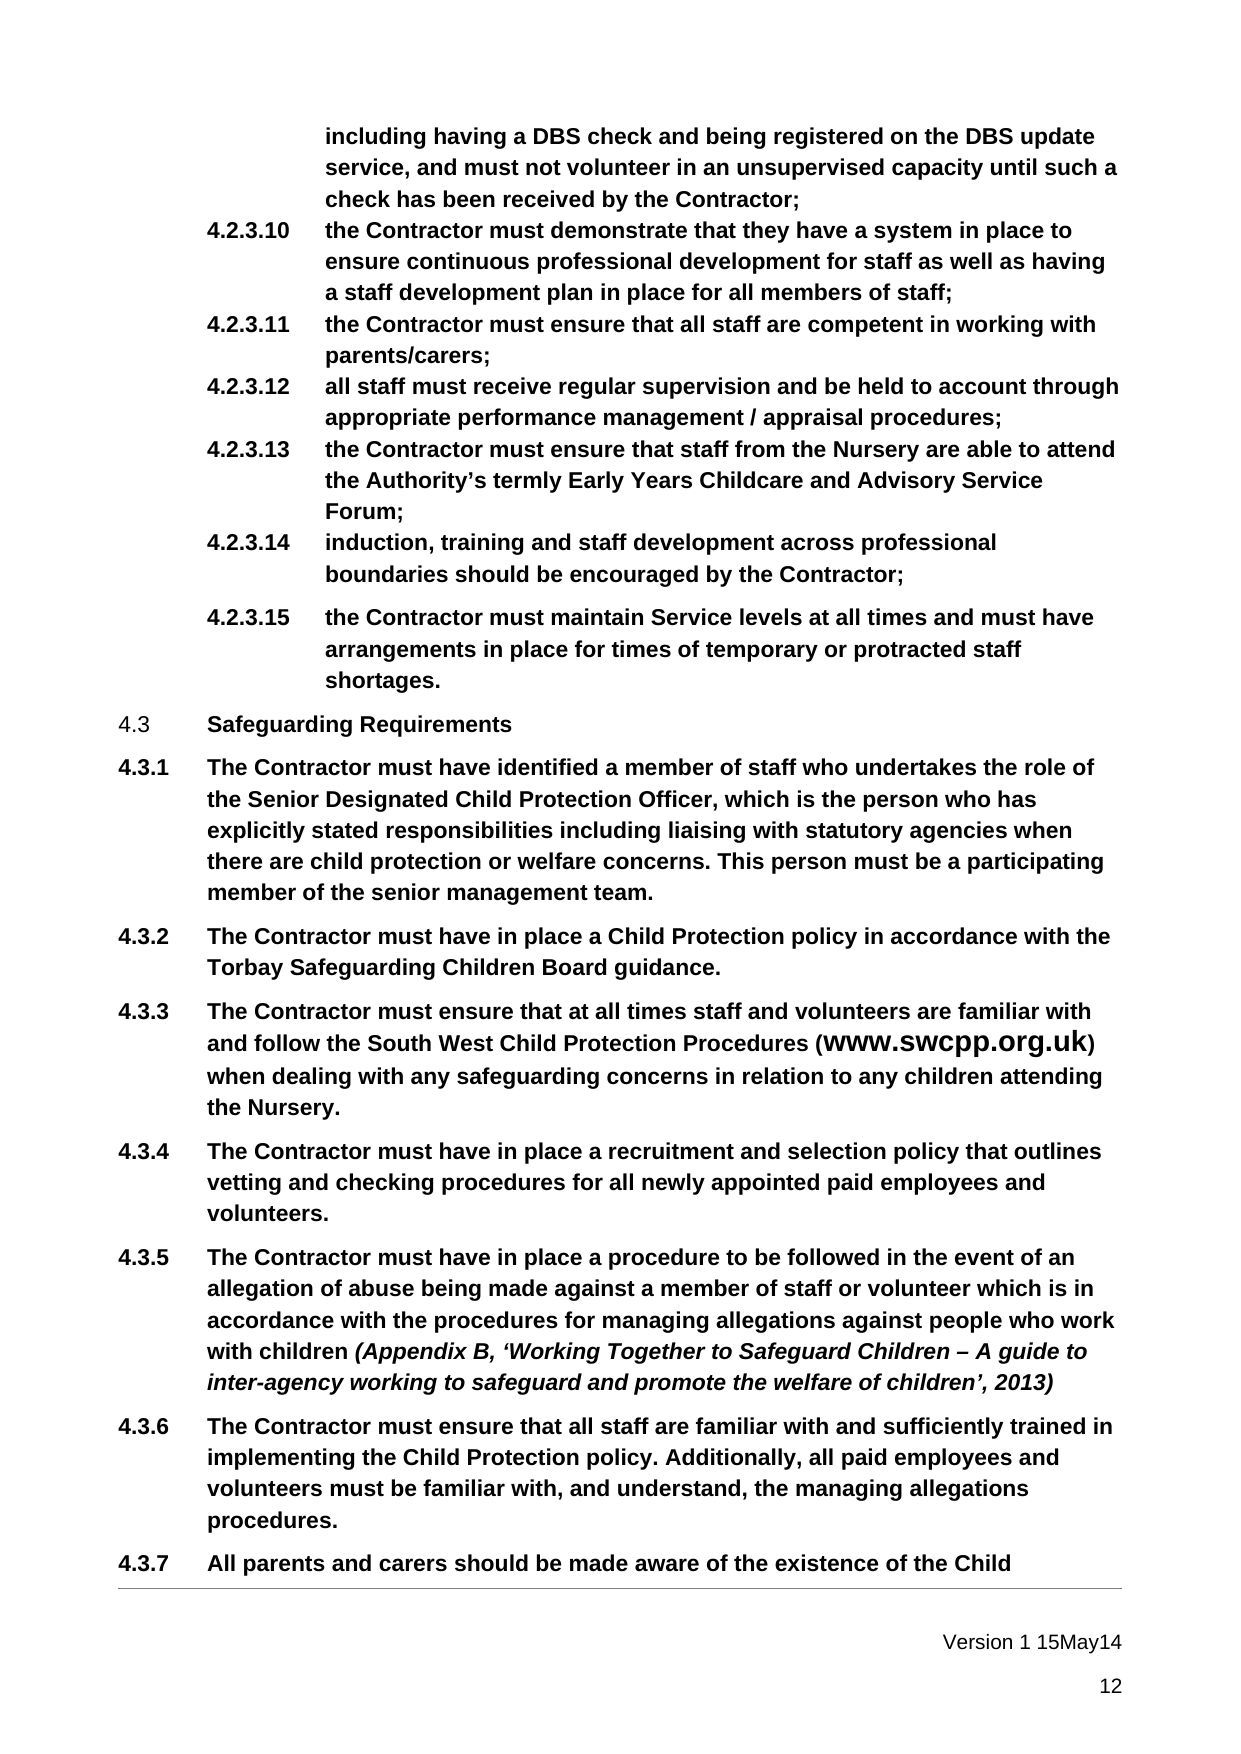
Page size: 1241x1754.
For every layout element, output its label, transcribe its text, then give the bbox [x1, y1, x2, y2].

list The Contractor must have identified a member of staff who undertakes the role of the Senior Designated Child Protection Officer, which is the person who has explicitly stated responsibilities including liaising with statutory agencies when there are child protection or welfare concerns. This person must be a participating member of the senior management team. [118, 749, 1122, 906]
list Safeguarding Requirements [118, 706, 1122, 737]
list the Contractor must demonstrate that they have a system in place to ensure continuous professional development for staff as well as having a staff development plan in place for all members of staff; [207, 212, 1122, 306]
list all staff must receive regular supervision and be held to account through appropriate performance management / appraisal procedures; [207, 368, 1122, 431]
list induction, training and staff development across professional boundaries should be encouraged by the Contractor; [207, 524, 1122, 587]
list The Contractor must ensure that all staff are familiar with and sufficiently trained in implementing the Child Protection policy. Additionally, all paid employees and volunteers must be familiar with, and understand, the managing allegations procedures. [118, 1408, 1122, 1533]
list the Contractor must maintain Service levels at all times and must have arrangements in place for times of temporary or protracted staff shortages. [207, 599, 1122, 693]
list The Contractor must ensure that at all times staff and volunteers are familiar with and follow the South West Child Protection Procedures (www.swcpp.org.uk) when dealing with any safeguarding concerns in relation to any children attending the Nursery. [118, 993, 1122, 1120]
list The Contractor must have in place a procedure to be followed in the event of an allegation of abuse being made against a member of staff or volunteer which is in accordance with the procedures for managing allegations against people who work with children (Appendix B, ‘Working Together to Safeguard Children – A guide to inter-agency working to safeguard and promote the welfare of children’, 2013) [118, 1239, 1122, 1395]
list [118, 1545, 1122, 1577]
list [207, 118, 1122, 212]
list The Contractor must have in place a Child Protection policy in accordance with the Torbay Safeguarding Children Board guidance. [118, 918, 1122, 981]
list the Contractor must ensure that staff from the Nursery are able to attend the Authority’s termly Early Years Childcare and Advisory Service Forum; [207, 431, 1122, 524]
list The Contractor must have in place a recruitment and selection policy that outlines vetting and checking procedures for all newly appointed paid employees and volunteers. [118, 1133, 1122, 1227]
list the Contractor must ensure that all staff are competent in working with parents/carers; [207, 306, 1122, 368]
